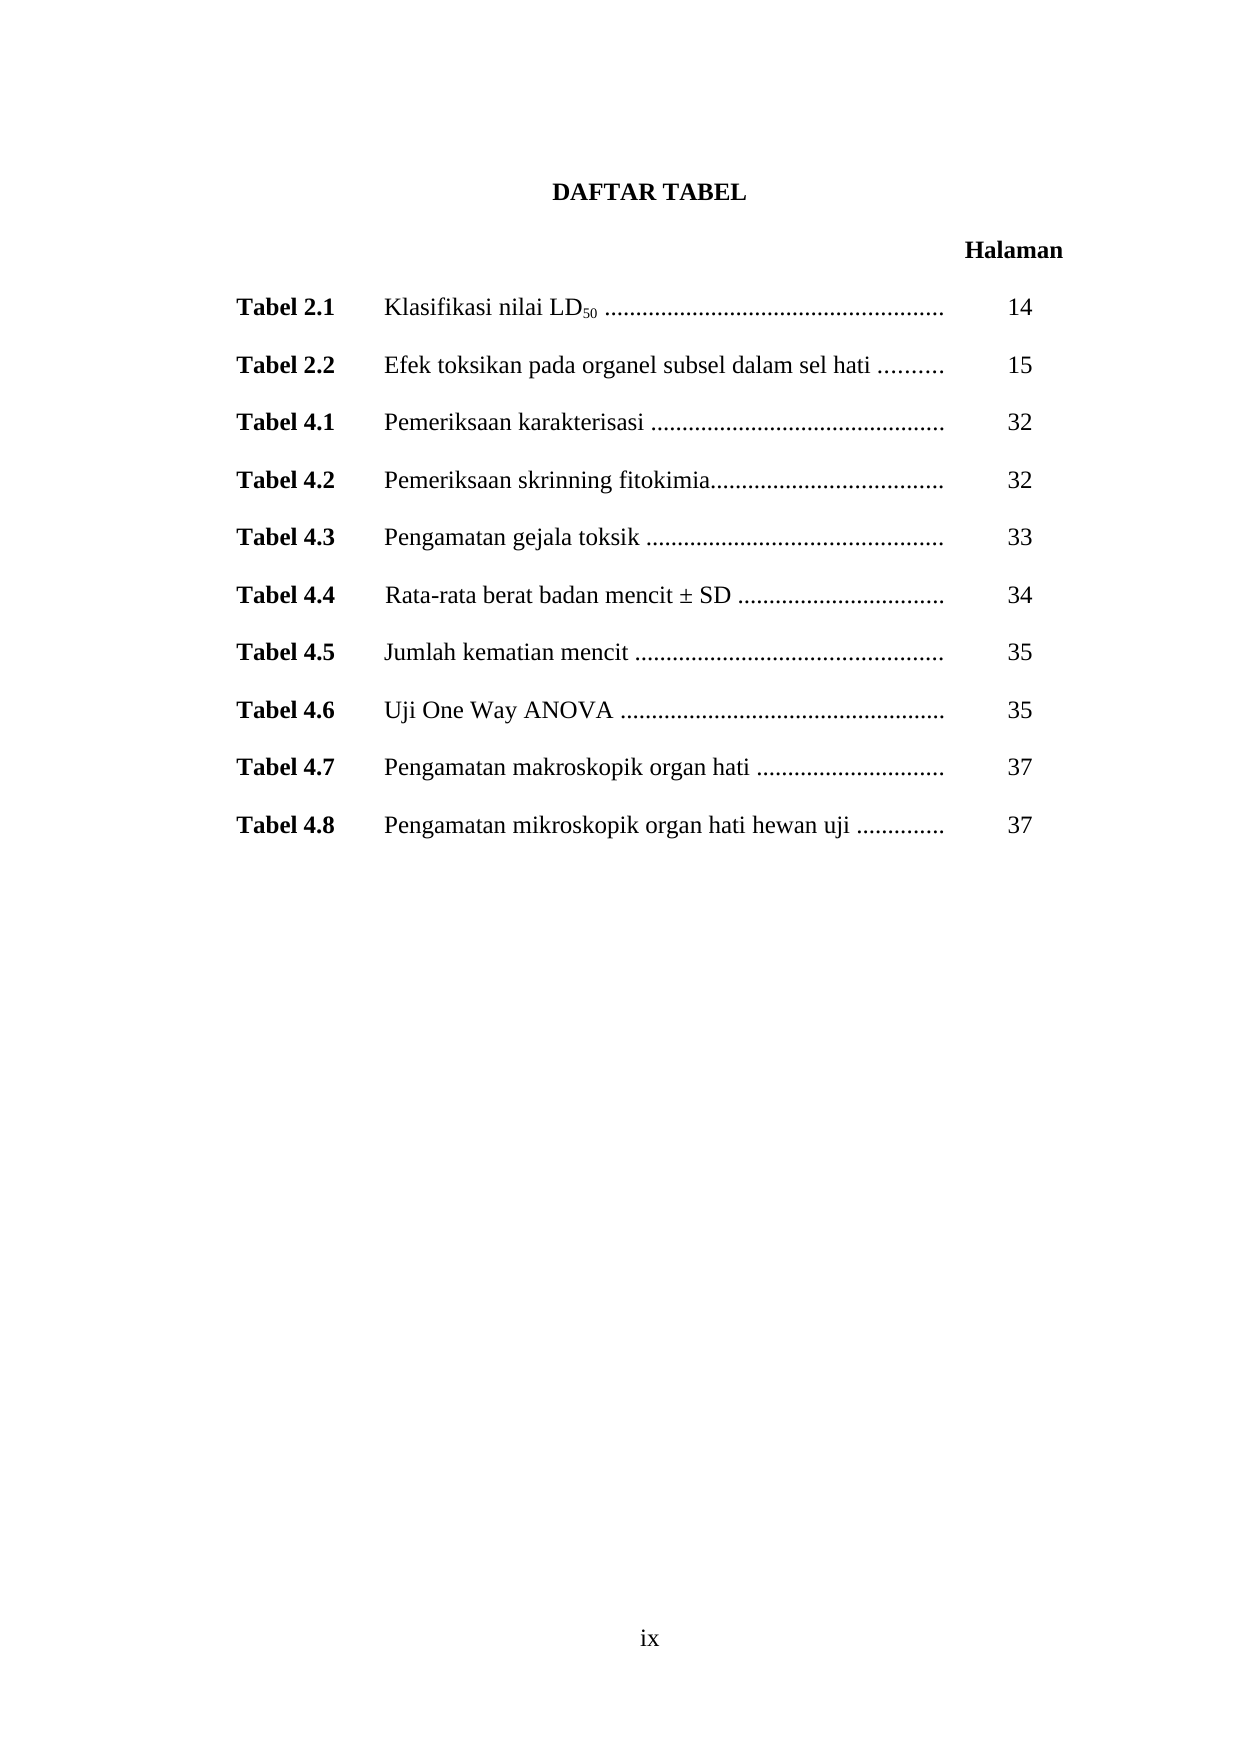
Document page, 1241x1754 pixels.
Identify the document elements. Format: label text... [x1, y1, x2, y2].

text Tabel 4.2 Pemeriksaan skrinning fitokimia 32 [236, 465, 1063, 494]
text Tabel 4.8 Pengamatan mikroskopik organ hati hewan uji 37 [236, 810, 1063, 839]
text Tabel 4.7 Pengamatan makroskopik organ hati 37 [236, 752, 1063, 781]
text Tabel 2.1 Klasifikasi nilai LD50 14 [236, 292, 1063, 321]
text Tabel 4.6 Uji One Way ANOVA 35 [236, 695, 1063, 724]
text Tabel 4.3 Pengamatan gejala toksik 33 [236, 522, 1063, 551]
text Tabel 2.2 Efek toksikan pada organel subsel dalam sel hati 15 [236, 350, 1063, 379]
text Halaman [236, 235, 1063, 263]
text Tabel 4.4 Rata-rata berat badan mencit ± SD 34 [236, 580, 1063, 609]
subtitle DAFTAR TABEL [236, 177, 1063, 206]
text Tabel 4.5 Jumlah kematian mencit 35 [236, 637, 1063, 666]
text Tabel 4.1 Pemeriksaan karakterisasi 32 [236, 407, 1063, 436]
